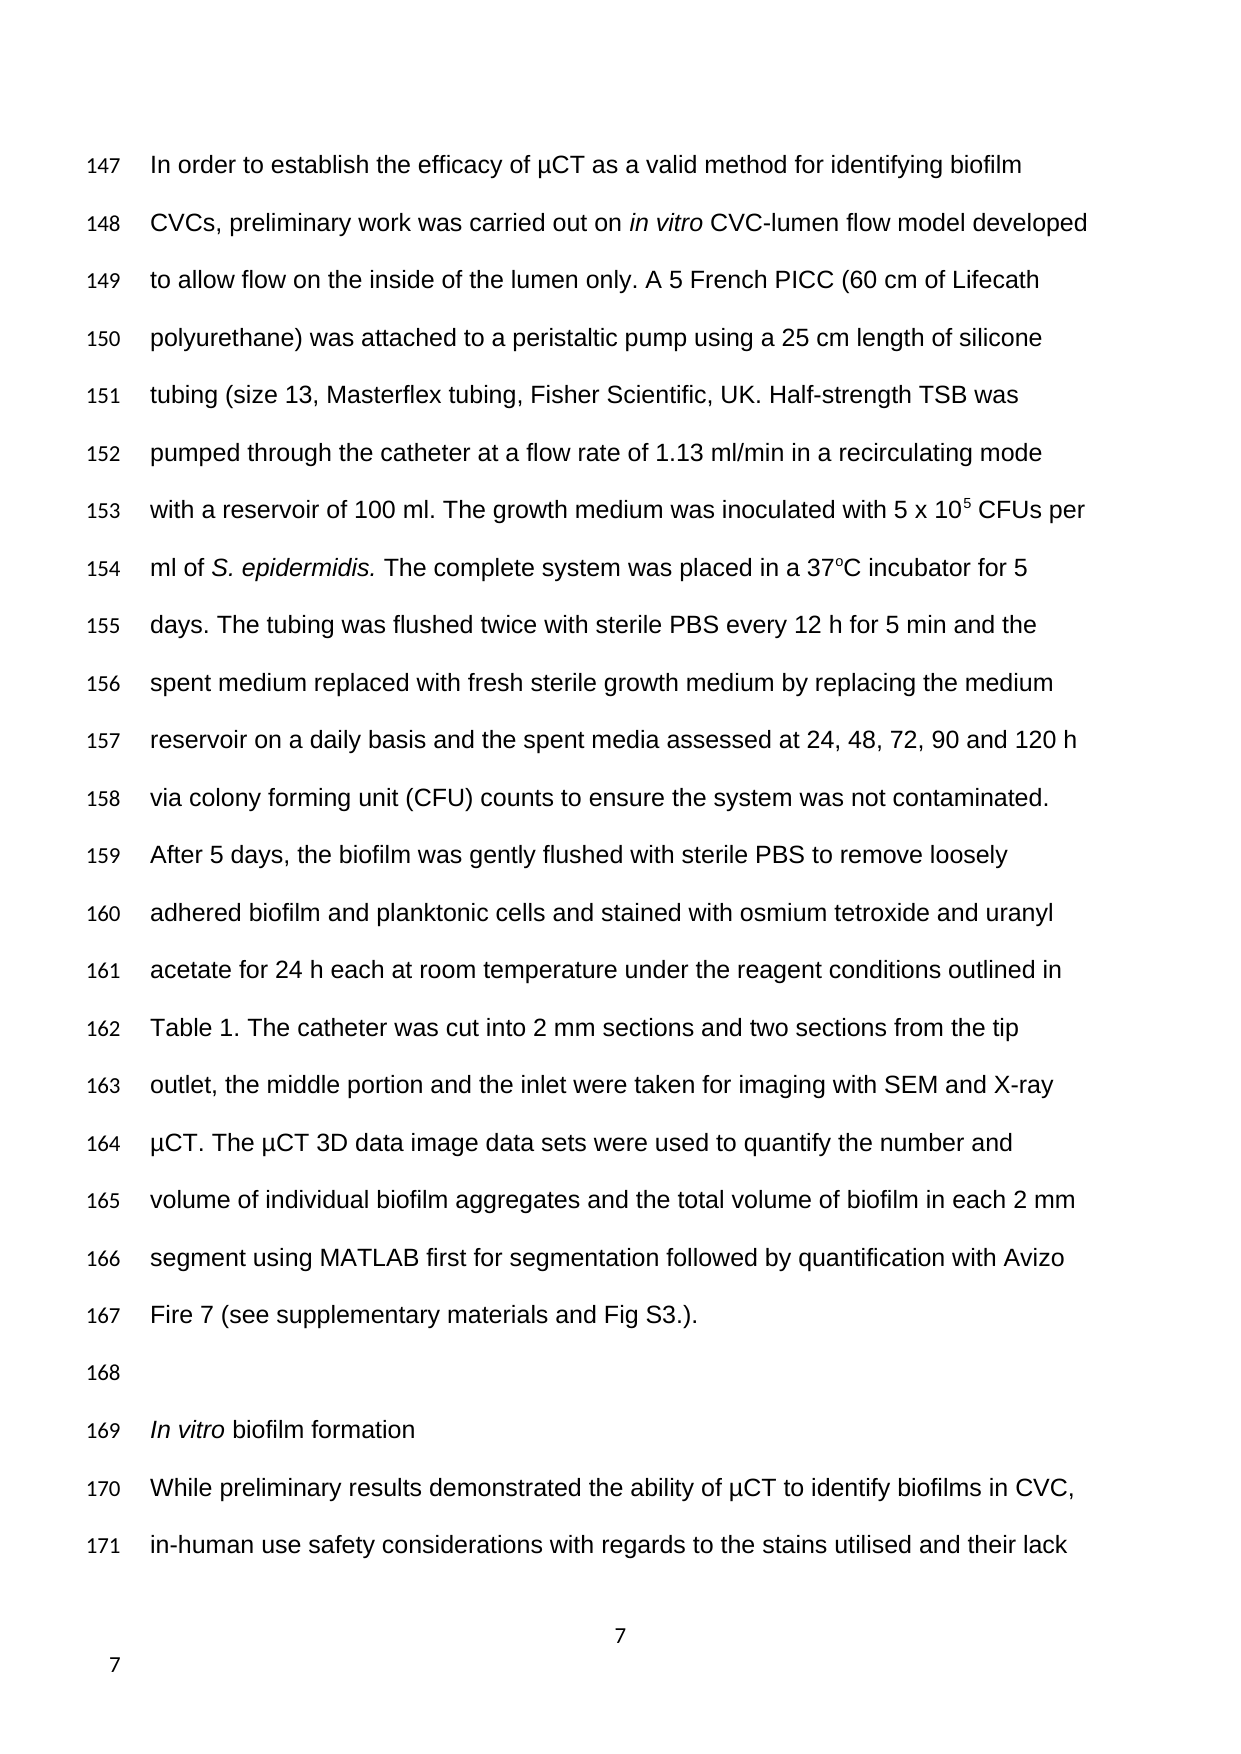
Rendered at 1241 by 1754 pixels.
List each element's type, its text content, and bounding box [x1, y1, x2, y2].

text In order to establish the efficacy of µCT as a valid method for identifying biofilm CVCs, preliminary work was carried out on in vitro CVC-lumen flow model developed to allow flow on the inside of the lumen only. A 5 French PICC (60 cm of Lifecath polyurethane) was attached to a peristaltic pump using a 25 cm length of silicone tubing (size 13, Masterflex tubing, Fisher Scientific, UK. Half-strength TSB was pumped through the catheter at a flow rate of 1.13 ml/min in a recirculating mode with a reservoir of 100 ml. The growth medium was inoculated with 5 x 105 CFUs per ml of S. epidermidis. The complete system was placed in a 37oC incubator for 5 days. The tubing was flushed twice with sterile PBS every 12 h for 5 min and the spent medium replaced with fresh sterile growth medium by replacing the medium reservoir on a daily basis and the spent media assessed at 24, 48, 72, 90 and 120 h via colony forming unit (CFU) counts to ensure the system was not contaminated. After 5 days, the biofilm was gently flushed with sterile PBS to remove loosely adhered biofilm and planktonic cells and stained with osmium tetroxide and uranyl acetate for 24 h each at room temperature under the reagent conditions outlined in Table 1. The catheter was cut into 2 mm sections and two sections from the tip outlet, the middle portion and the inlet were taken for imaging with SEM and X-ray µCT. The µCT 3D data image data sets were used to quantify the number and volume of individual biofilm aggregates and the total volume of biofilm in each 2 mm segment using MATLAB first for segmentation followed by quantification with Avizo Fire 7 (see supplementary materials and Fig S3.). [150, 150, 1090, 1329]
text In vitro biofilm formation [150, 1415, 1090, 1444]
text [150, 1472, 1090, 1559]
